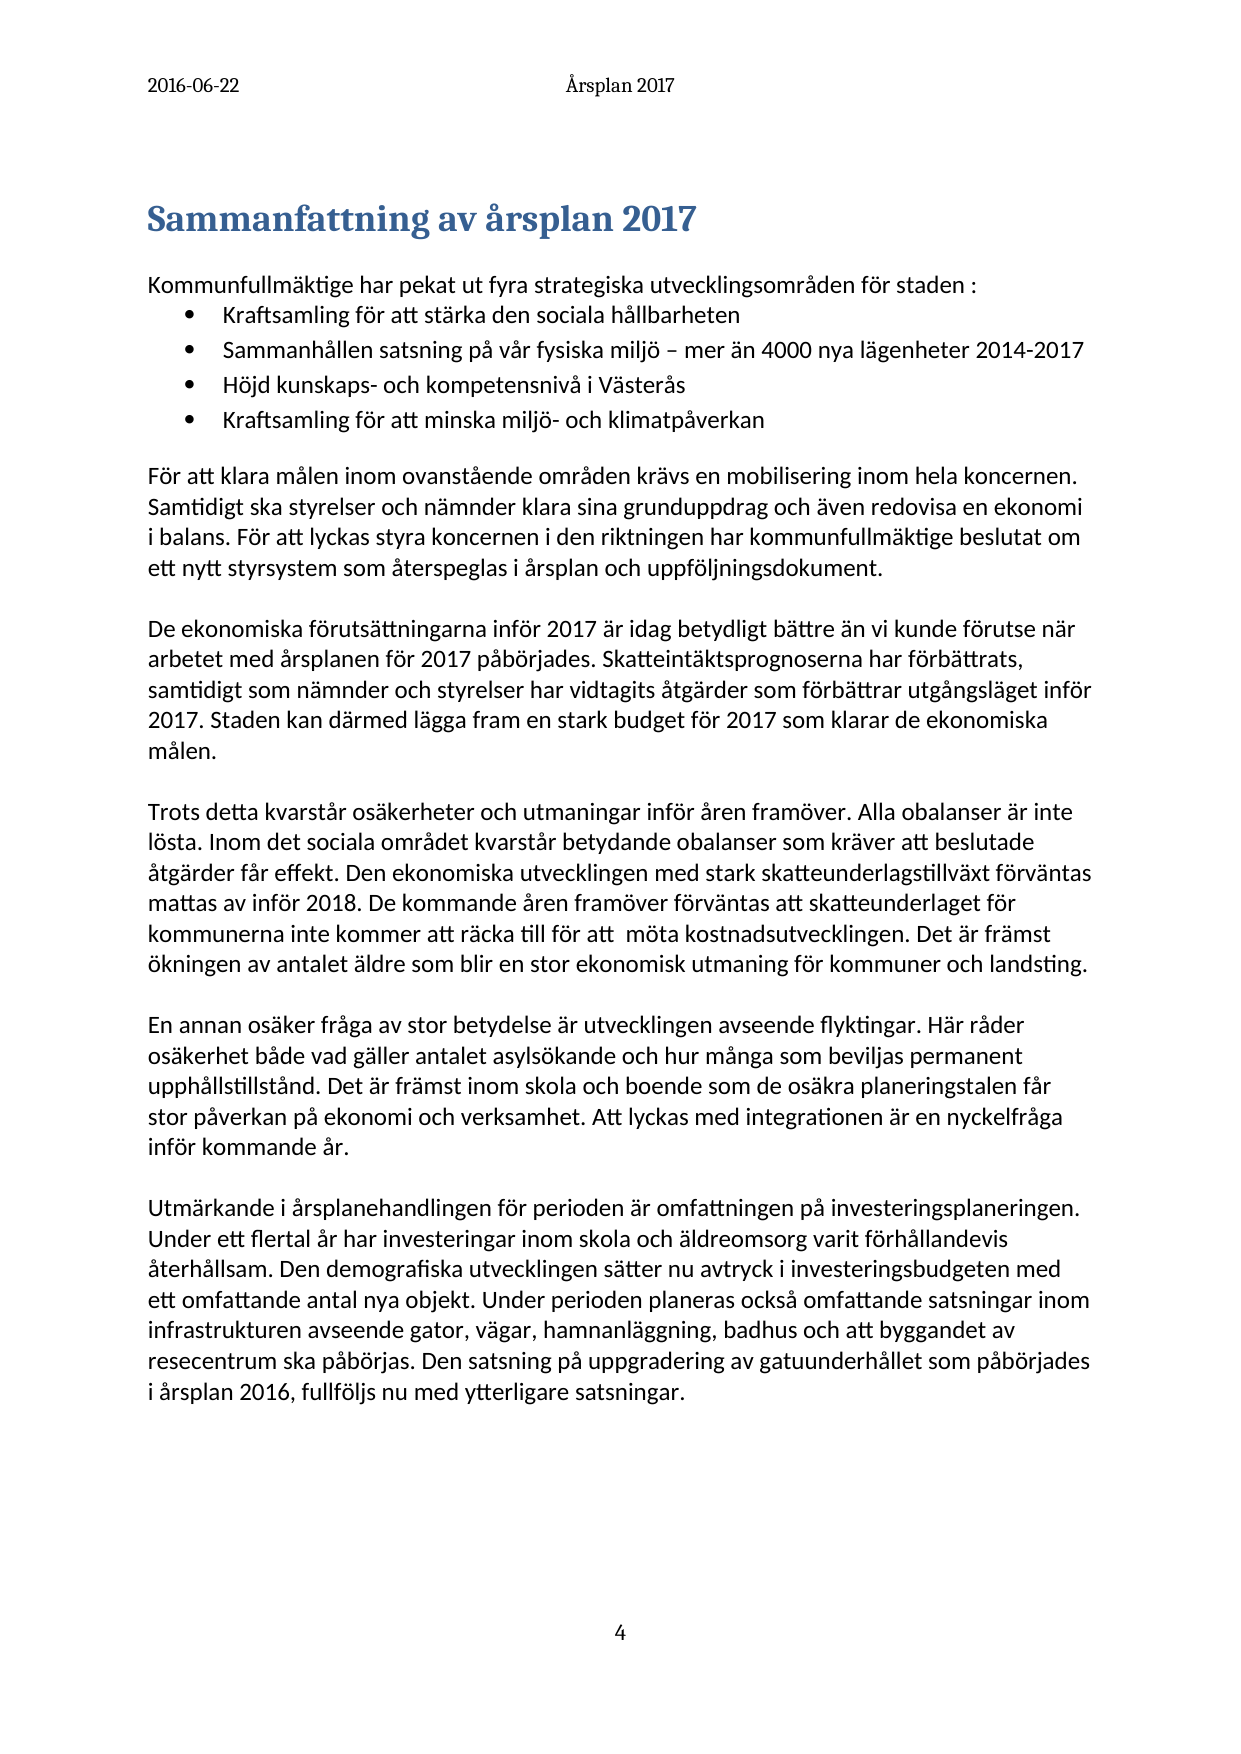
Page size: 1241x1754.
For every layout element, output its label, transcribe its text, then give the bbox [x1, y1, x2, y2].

list Kraftsamling för att minska miljö- och klimatpåverkan [185, 404, 1093, 435]
text Trots detta kvarstår osäkerheter och utmaningar inför åren framöver. Alla obalanser är inte lösta. Inom det sociala området kvarstår betydande obalanser som kräver att beslutade åtgärder får effekt. Den ekonomiska utvecklingen med stark skatteunderlagstillväxt förväntas mattas av inför 2018. De kommande åren framöver förväntas att skatteunderlaget för kommunerna inte kommer att räcka till för att möta kostnadsutvecklingen. Det är främst ökningen av antalet äldre som blir en stor ekonomisk utmaning för kommuner och landsting. [148, 796, 1093, 979]
list Höjd kunskaps- och kompetensnivå i Västerås [185, 369, 1093, 400]
list Sammanhållen satsning på vår fysiska miljö – mer än 4000 nya lägenheter 2014-2017 [185, 334, 1093, 365]
text En annan osäker fråga av stor betydelse är utvecklingen avseende flyktingar. Här råder osäkerhet både vad gäller antalet asylsökande och hur många som beviljas permanent upphållstillstånd. Det är främst inom skola och boende som de osäkra planeringstalen får stor påverkan på ekonomi och verksamhet. Att lyckas med integrationen är en nyckelfråga inför kommande år. [148, 1009, 1093, 1162]
text Kommunfullmäktige har pekat ut fyra strategiska utvecklingsområden för staden : [148, 269, 1093, 299]
list Kraftsamling för att stärka den sociala hållbarheten [185, 299, 1093, 330]
subtitle Sammanfattning av årsplan 2017 [148, 198, 1093, 241]
text De ekonomiska förutsättningarna inför 2017 är idag betydligt bättre än vi kunde förutse när arbetet med årsplanen för 2017 påbörjades. Skatteintäktsprognoserna har förbättrats, samtidigt som nämnder och styrelser har vidtagits åtgärder som förbättrar utgångsläget inför 2017. Staden kan därmed lägga fram en stark budget för 2017 som klarar de ekonomiska målen. [148, 613, 1093, 765]
text Utmärkande i årsplanehandlingen för perioden är omfattningen på investeringsplaneringen. Under ett flertal år har investeringar inom skola och äldreomsorg varit förhållandevis återhållsam. Den demografiska utvecklingen sätter nu avtryck i investeringsbudgeten med ett omfattande antal nya objekt. Under perioden planeras också omfattande satsningar inom infrastrukturen avseende gator, vägar, hamnanläggning, badhus och att byggandet av resecentrum ska påbörjas. Den satsning på uppgradering av gatuunderhållet som påbörjades i årsplan 2016, fullföljs nu med ytterligare satsningar. [148, 1193, 1093, 1406]
text För att klara målen inom ovanstående områden krävs en mobilisering inom hela koncernen. Samtidigt ska styrelser och nämnder klara sina grunduppdrag och även redovisa en ekonomi i balans. För att lyckas styra koncernen i den riktningen har kommunfullmäktige beslutat om ett nytt styrsystem som återspeglas i årsplan och uppföljningsdokument. [148, 460, 1093, 582]
